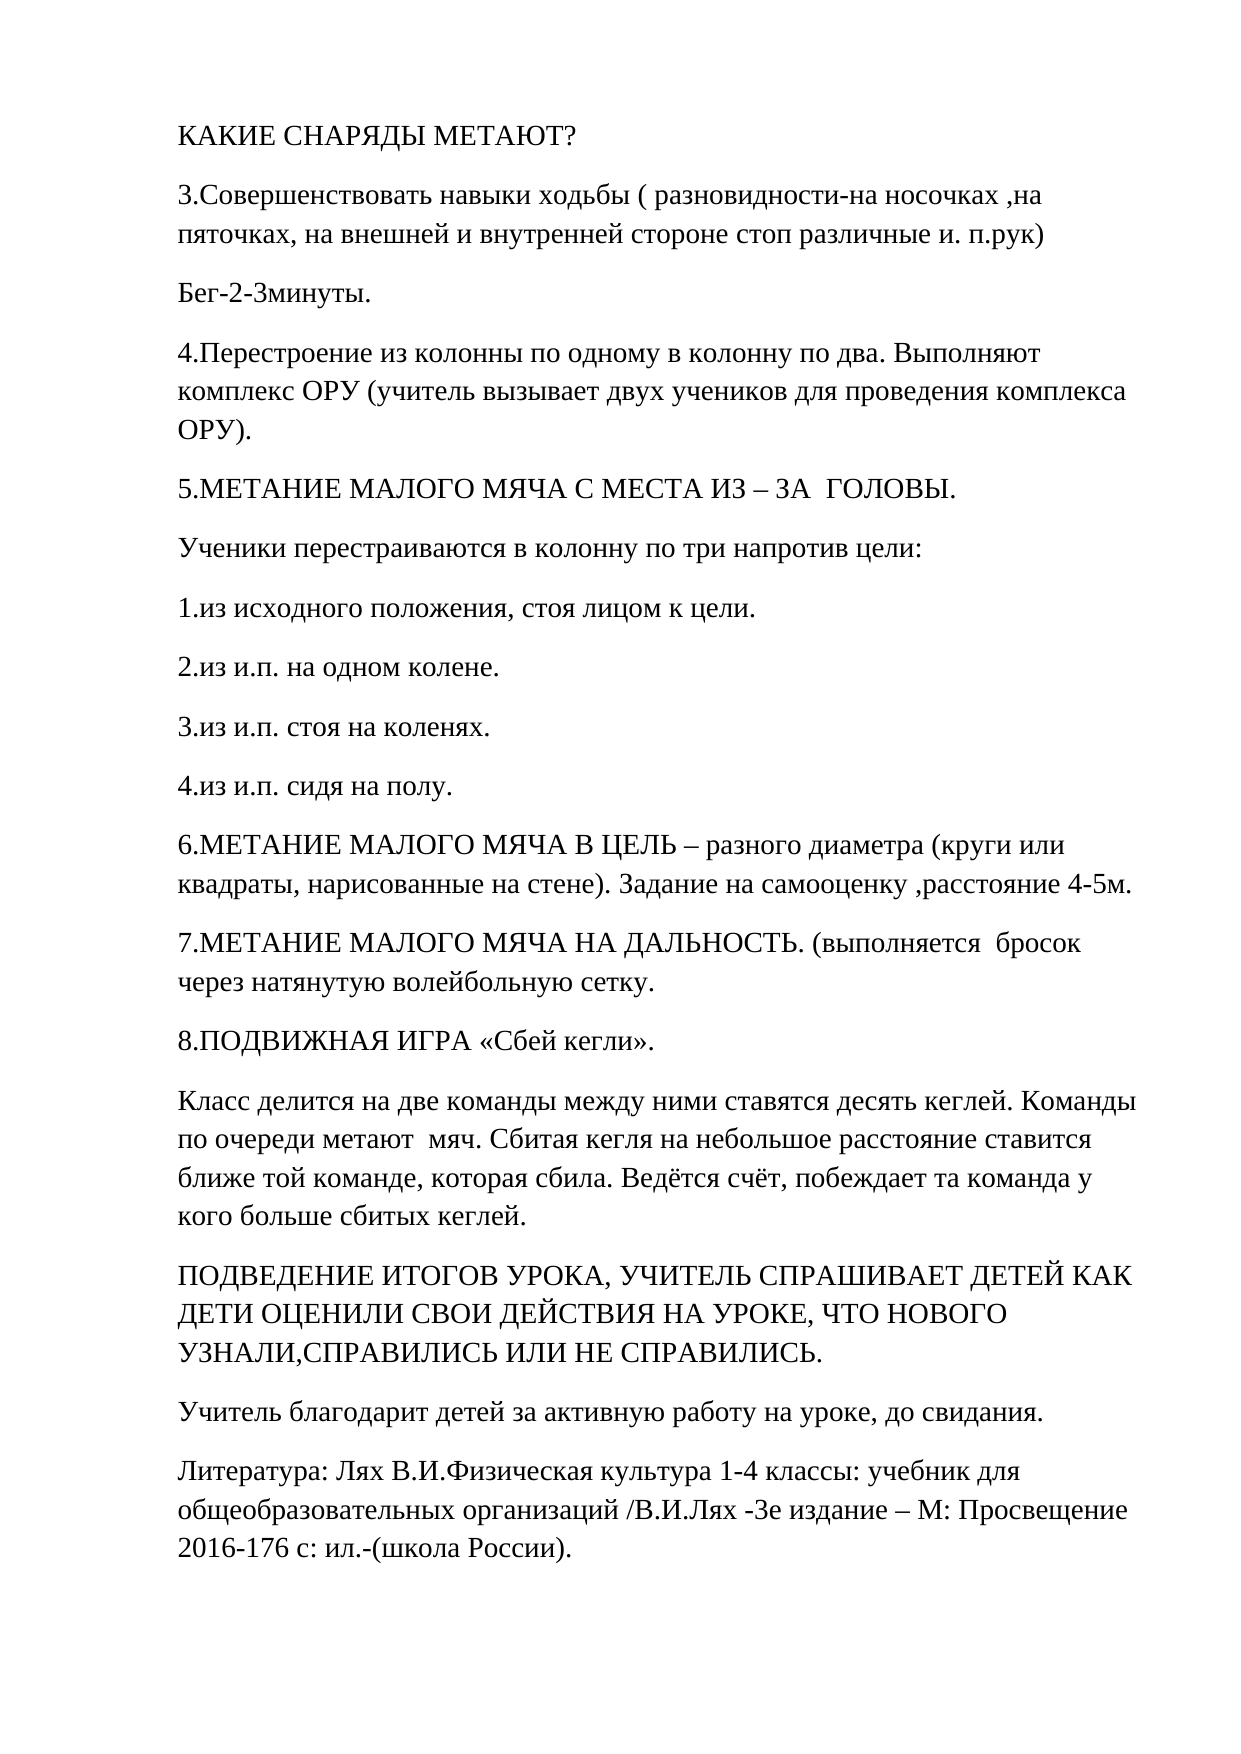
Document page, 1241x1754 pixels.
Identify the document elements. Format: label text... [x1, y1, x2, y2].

text 4.из и.п. сидя на полу. [177, 768, 1152, 802]
text Учитель благодарит детей за активную работу на уроке, до свидания. [177, 1394, 1152, 1428]
text 3.Совершенствовать навыки ходьбы ( разновидности-на носочках ,на пяточках, на внешней и внутренней стороне стоп различные и. п.рук) [177, 177, 1152, 249]
text Класс делится на две команды между ними ставятся десять кеглей. Команды по очереди метают мяч. Сбитая кегля на небольшое расстояние ставится ближе той команде, которая сбила. Ведётся счёт, побеждает та команда у кого больше сбитых кеглей. [177, 1083, 1152, 1232]
text 8.ПОДВИЖНАЯ ИГРА «Сбей кегли». [177, 1023, 1152, 1057]
text ПОДВЕДЕНИЕ ИТОГОВ УРОКА, УЧИТЕЛЬ СПРАШИВАЕТ ДЕТЕЙ КАК ДЕТИ ОЦЕНИЛИ СВОИ ДЕЙСТВИЯ НА УРОКЕ, ЧТО НОВОГО УЗНАЛИ,СПРАВИЛИСЬ ИЛИ НЕ СПРАВИЛИСЬ. [177, 1258, 1152, 1368]
text 7.МЕТАНИЕ МАЛОГО МЯЧА НА ДАЛЬНОСТЬ. (выполняется бросок через натянутую волейбольную сетку. [177, 925, 1152, 997]
text Литература: Лях В.И.Физическая культура 1-4 классы: учебник для общеобразовательных организаций /В.И.Лях -3е издание – М: Просвещение 2016-176 с: ил.-(школа России). [177, 1453, 1152, 1564]
text Ученики перестраиваются в колонну по три напротив цели: [177, 531, 1152, 564]
text 6.МЕТАНИЕ МАЛОГО МЯЧА В ЦЕЛЬ – разного диаметра (круги или квадраты, нарисованные на стене). Задание на самооценку ,расстояние 4-5м. [177, 827, 1152, 899]
text 1.из исходного положения, стоя лицом к цели. [177, 590, 1152, 623]
text 4.Перестроение из колонны по одному в колонну по два. Выполняют комплекс ОРУ (учитель вызывает двух учеников для проведения комплекса ОРУ). [177, 335, 1152, 445]
text КАКИЕ СНАРЯДЫ МЕТАЮТ? [177, 118, 1152, 152]
text 2.из и.п. на одном колене. [177, 649, 1152, 683]
text 5.МЕТАНИЕ МАЛОГО МЯЧА С МЕСТА ИЗ – ЗА ГОЛОВЫ. [177, 471, 1152, 505]
text Бег-2-3минуты. [177, 275, 1152, 309]
text 3.из и.п. стоя на коленях. [177, 709, 1152, 742]
